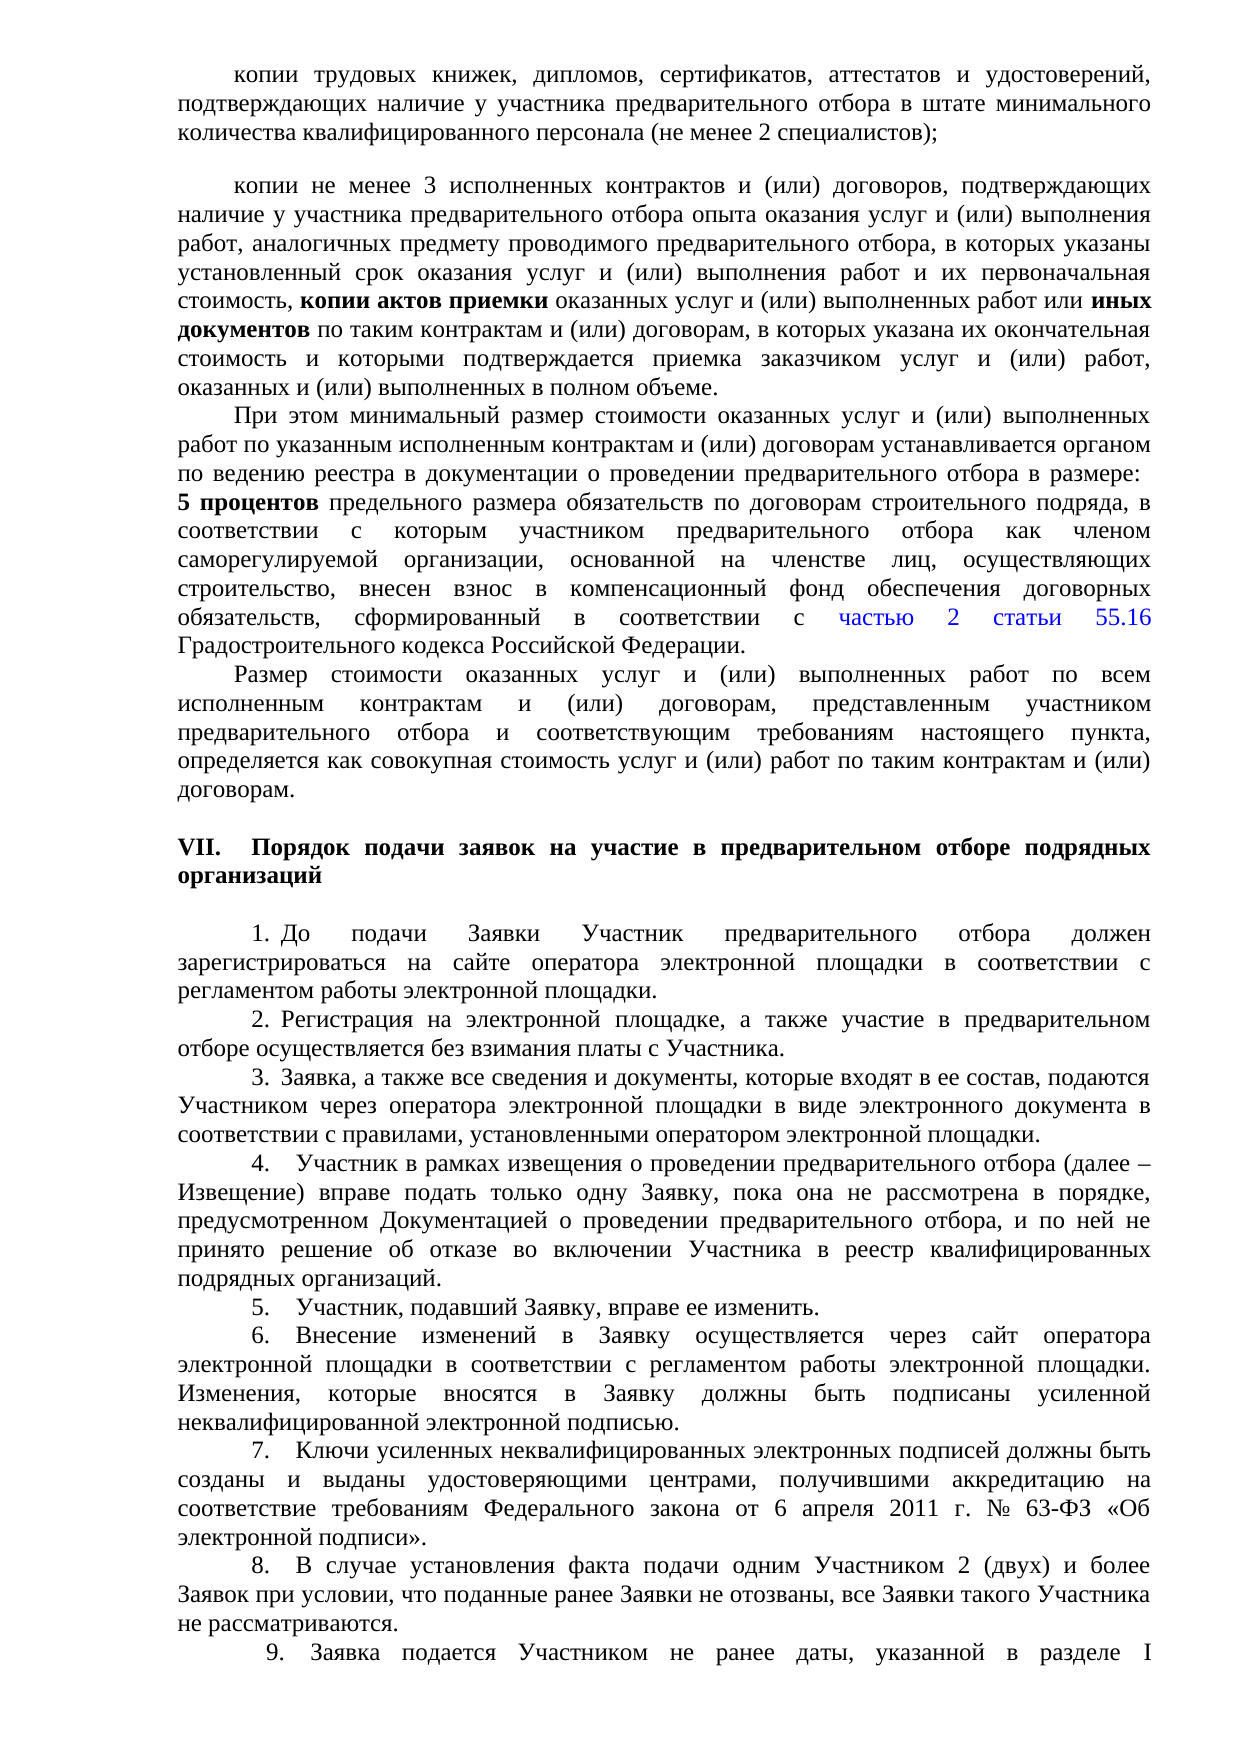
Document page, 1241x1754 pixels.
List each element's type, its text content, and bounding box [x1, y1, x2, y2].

list До подачи Заявки Участник предварительного отбора должен зарегистрироваться на сайте оператора электронной площадки в соответствии с регламентом работы электронной площадки. [177, 918, 1152, 1004]
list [177, 1637, 1152, 1665]
list Порядок подачи заявок на участие в предварительном отборе подрядных организаций [177, 832, 1152, 889]
list Внесение изменений в Заявку осуществляется через сайт оператора электронной площадки в соответствии с регламентом работы электронной площадки. Изменения, которые вносятся в Заявку должны быть подписаны усиленной неквалифицированной электронной подписью. [177, 1320, 1152, 1435]
list Регистрация на электронной площадке, а также участие в предварительном отборе осуществляется без взимания платы с Участника. [177, 1004, 1152, 1062]
text При этом минимальный размер стоимости оказанных услуг и (или) выполненных работ по указанным исполненным контрактам и (или) договорам устанавливается органом по ведению реестра в документации о проведении предварительного отбора в размере: 5 процентов предельного размера обязательств по договорам строительного подряда, в соответствии с которым участником предварительного отбора как членом саморегулируемой организации, основанной на членстве лиц, осуществляющих строительство, внесен взнос в компенсационный фонд обеспечения договорных обязательств, сформированный в соответствии с частью 2 статьи 55.16 Градостроительного кодекса Российской Федерации. [177, 400, 1152, 659]
list Участник в рамках извещения о проведении предварительного отбора (далее – Извещение) вправе подать только одну Заявку, пока она не рассмотрена в порядке, предусмотренном Документацией о проведении предварительного отбора, и по ней не принято решение об отказе во включении Участника в реестр квалифицированных подрядных организаций. [177, 1148, 1152, 1292]
list Ключи усиленных неквалифицированных электронных подписей должны быть созданы и выданы удостоверяющими центрами, получившими аккредитацию на соответствие требованиям Федерального закона от 6 апреля 2011 г. № 63-ФЗ «Об электронной подписи». [177, 1435, 1152, 1550]
text копии не менее 3 исполненных контрактов и (или) договоров, подтверждающих наличие у участника предварительного отбора опыта оказания услуг и (или) выполнения работ, аналогичных предмету проводимого предварительного отбора, в которых указаны установленный срок оказания услуг и (или) выполнения работ и их первоначальная стоимость, копии актов приемки оказанных услуг и (или) выполненных работ или иных документов по таким контрактам и (или) договорам, в которых указана их окончательная стоимость и которыми подтверждается приемка заказчиком услуг и (или) работ, оказанных и (или) выполненных в полном объеме. [177, 170, 1152, 400]
text Размер стоимости оказанных услуг и (или) выполненных работ по всем исполненным контрактам и (или) договорам, представленным участником предварительного отбора и соответствующим требованиям настоящего пункта, определяется как совокупная стоимость услуг и (или) работ по таким контрактам и (или) договорам. [177, 659, 1152, 803]
list В случае установления факта подачи одним Участником 2 (двух) и более Заявок при условии, что поданные ранее Заявки не отозваны, все Заявки такого Участника не рассматриваются. [177, 1550, 1152, 1637]
list Заявка, а также все сведения и документы, которые входят в ее состав, подаются Участником через оператора электронной площадки в виде электронного документа в соответствии с правилами, установленными оператором электронной площадки. [177, 1062, 1152, 1148]
text копии трудовых книжек, дипломов, сертификатов, аттестатов и удостоверений, подтверждающих наличие у участника предварительного отбора в штате минимального количества квалифицированного персонала (не менее 2 специалистов); [177, 59, 1152, 145]
list Участник, подавший Заявку, вправе ее изменить. [177, 1292, 1152, 1320]
